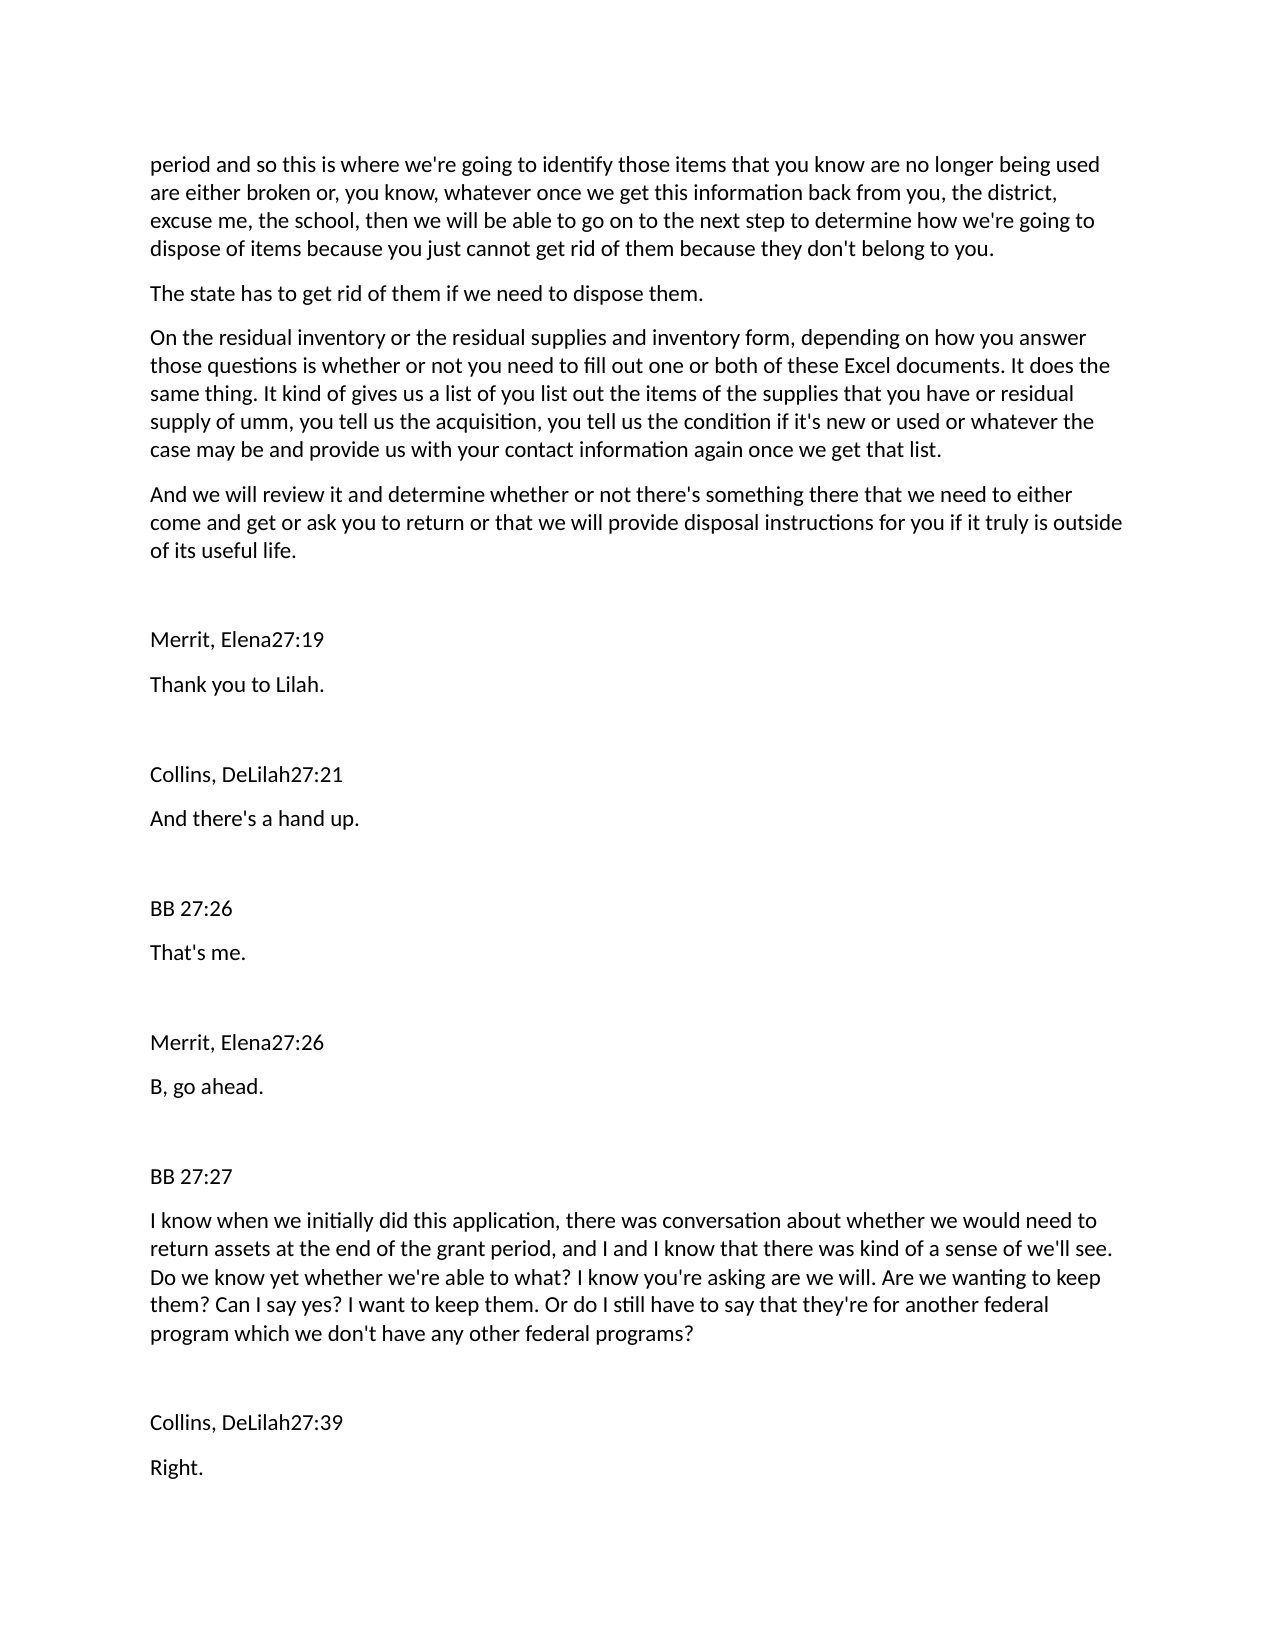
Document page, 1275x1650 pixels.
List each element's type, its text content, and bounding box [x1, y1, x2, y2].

text On the residual inventory or the residual supplies and inventory form, depending on how you answer those questions is whether or not you need to fill out one or both of these Excel documents. It does the same thing. It kind of gives us a list of you list out the items of the supplies that you have or residual supply of umm, you tell us the acquisition, you tell us the condition if it's new or used or whatever the case may be and provide us with your contact information again once we get that list. [150, 323, 1125, 463]
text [150, 150, 1125, 262]
text The state has to get rid of them if we need to dispose them. [150, 279, 1125, 307]
text B, go ahead. [150, 1072, 1125, 1101]
text Merrit, Elena27:19 [150, 626, 1125, 654]
text And there's a hand up. [150, 804, 1125, 832]
text And we will review it and determine whether or not there's something there that we need to either come and get or ask you to return or that we will provide disposal instructions for you if it truly is outside of its useful life. [150, 480, 1125, 564]
text Collins, DeLilah27:21 [150, 760, 1125, 788]
text BB 27:26 [150, 894, 1125, 922]
text That's me. [150, 938, 1125, 966]
text Merrit, Elena27:26 [150, 1028, 1125, 1056]
text I know when we initially did this application, there was conversation about whether we would need to return assets at the end of the grant period, and I and I know that there was kind of a sense of we'll see. Do we know yet whether we're able to what? I know you're asking are we will. Are we wanting to keep them? Can I say yes? I want to keep them. Or do I still have to say that they're for another federal program which we don't have any other federal programs? [150, 1207, 1125, 1347]
text Thank you to Lilah. [150, 670, 1125, 698]
text BB 27:27 [150, 1162, 1125, 1190]
text Collins, DeLilah27:39 [150, 1408, 1125, 1436]
text Right. [150, 1453, 1125, 1481]
